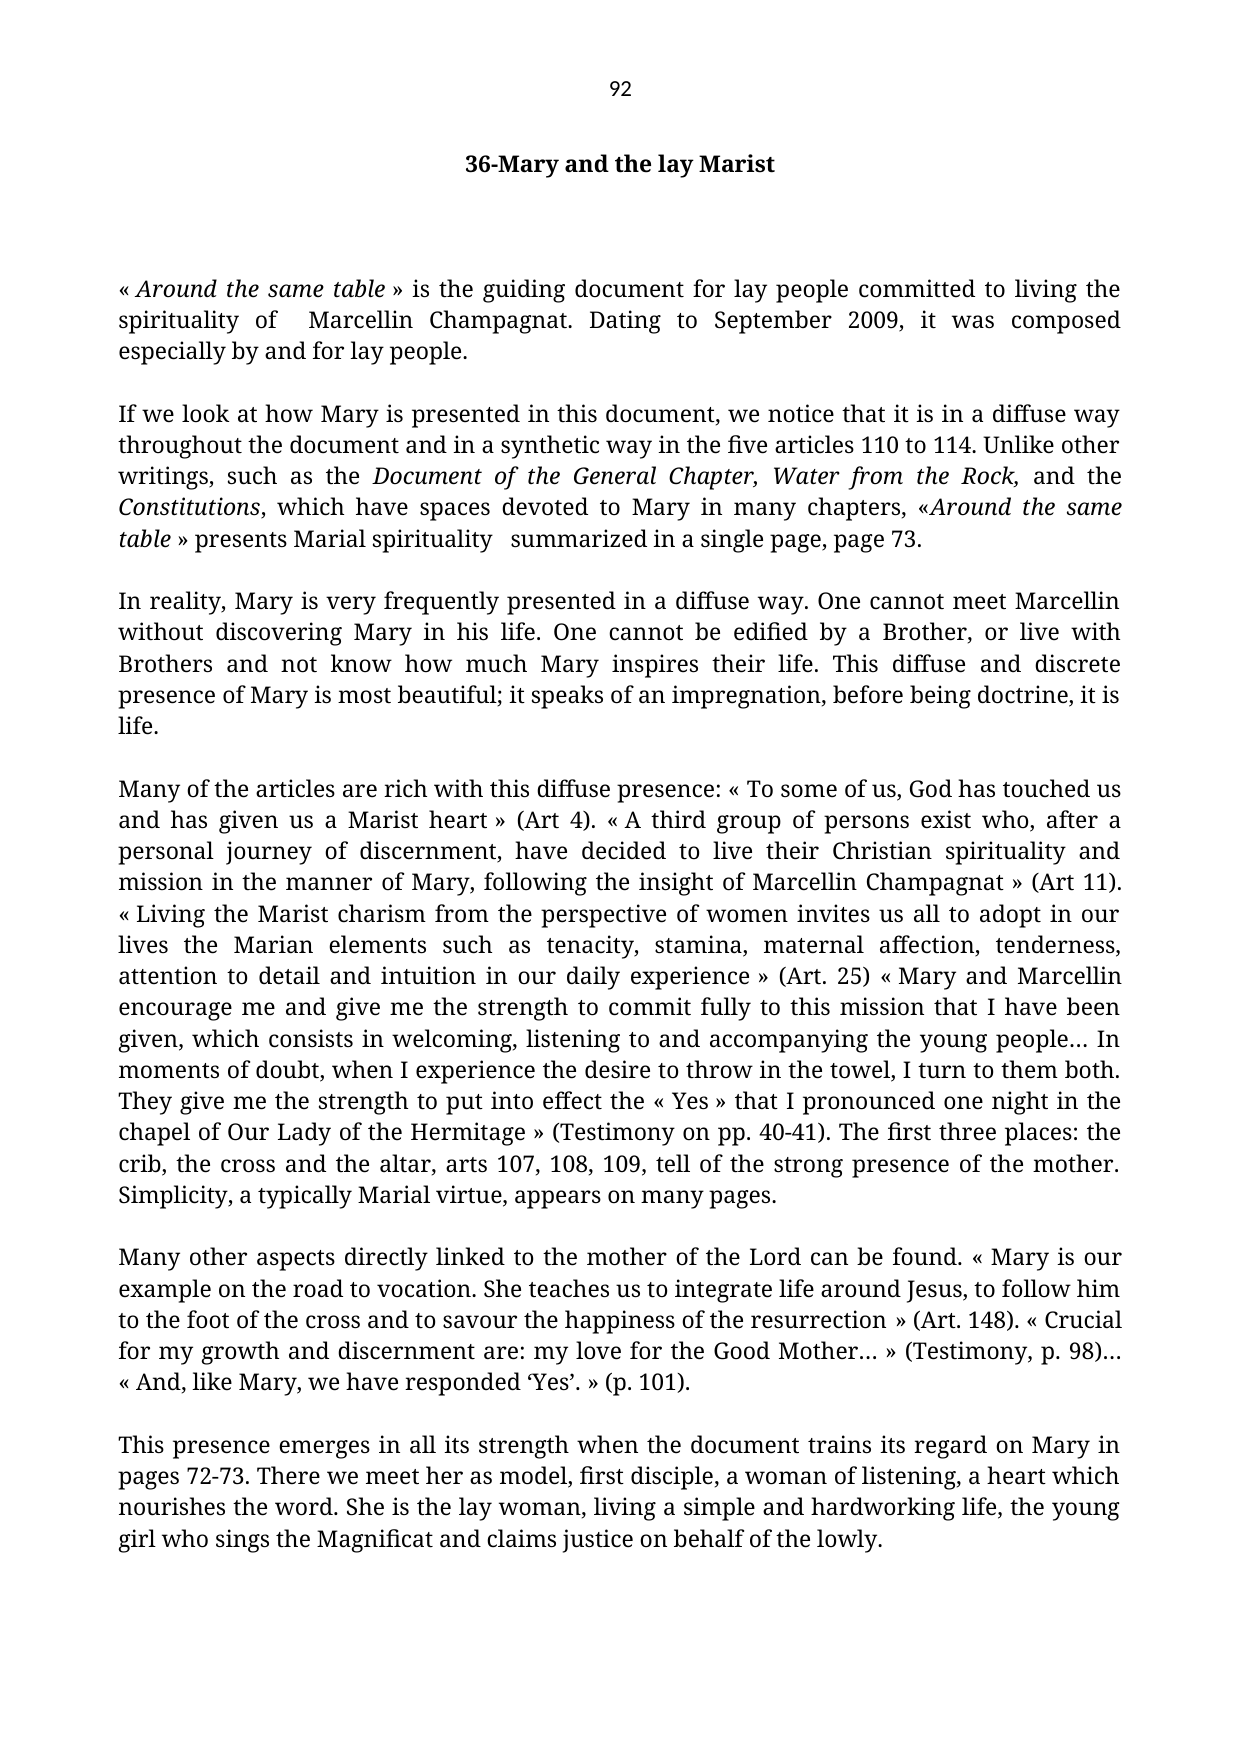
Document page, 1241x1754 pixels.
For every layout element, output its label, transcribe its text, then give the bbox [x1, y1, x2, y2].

text This presence emerges in all its strength when the document trains its regard on Mary in pages 72-73. There we meet her as model, first disciple, a woman of listening, a heart which nourishes the word. She is the lay woman, living a simple and hardworking life, the young girl who sings the Magnificat and claims justice on behalf of the lowly. [118, 1429, 1122, 1554]
text 36-Mary and the lay Marist [118, 148, 1122, 179]
text Many of the articles are rich with this diffuse presence: « To some of us, God has touched us and has given us a Marist heart » (Art 4). « A third group of persons exist who, after a personal journey of discernment, have decided to live their Christian spirituality and mission in the manner of Mary, following the insight of Marcellin Champagnat » (Art 11). « Living the Marist charism from the perspective of women invites us all to adopt in our lives the Marian elements such as tenacity, stamina, maternal affection, tenderness, attention to detail and intuition in our daily experience » (Art. 25) « Mary and Marcellin encourage me and give me the strength to commit fully to this mission that I have been given, which consists in welcoming, listening to and accompanying the young people… In moments of doubt, when I experience the desire to throw in the towel, I turn to them both. They give me the strength to put into effect the « Yes » that I pronounced one night in the chapel of Our Lady of the Hermitage » (Testimony on pp. 40-41). The first three places: the crib, the cross and the altar, arts 107, 108, 109, tell of the strong presence of the mother. Simplicity, a typically Marial virtue, appears on many pages. [118, 773, 1122, 1210]
text In reality, Mary is very frequently presented in a diffuse way. One cannot meet Marcellin without discovering Mary in his life. One cannot be edified by a Brother, or live with Brothers and not know how much Mary inspires their life. This diffuse and discrete presence of Mary is most beautiful; it speaks of an impregnation, before being doctrine, it is life. [118, 585, 1122, 741]
text If we look at how Mary is presented in this document, we notice that it is in a diffuse way throughout the document and in a synthetic way in the five articles 110 to 114. Unlike other writings, such as the Document of the General Chapter, Water from the Rock, and the Constitutions, which have spaces devoted to Mary in many chapters, «Around the same table » presents Marial spirituality summarized in a single page, page 73. [118, 398, 1122, 554]
text « Around the same table » is the guiding document for lay people committed to living the spirituality of Marcellin Champagnat. Dating to September 2009, it was composed especially by and for lay people. [118, 273, 1122, 366]
text Many other aspects directly linked to the mother of the Lord can be found. « Mary is our example on the road to vocation. She teaches us to integrate life around Jesus, to follow him to the foot of the cross and to savour the happiness of the resurrection » (Art. 148). « Crucial for my growth and discernment are: my love for the Good Mother… » (Testimony, p. 98)… « And, like Mary, we have responded ‘Yes’. » (p. 101). [118, 1241, 1122, 1398]
